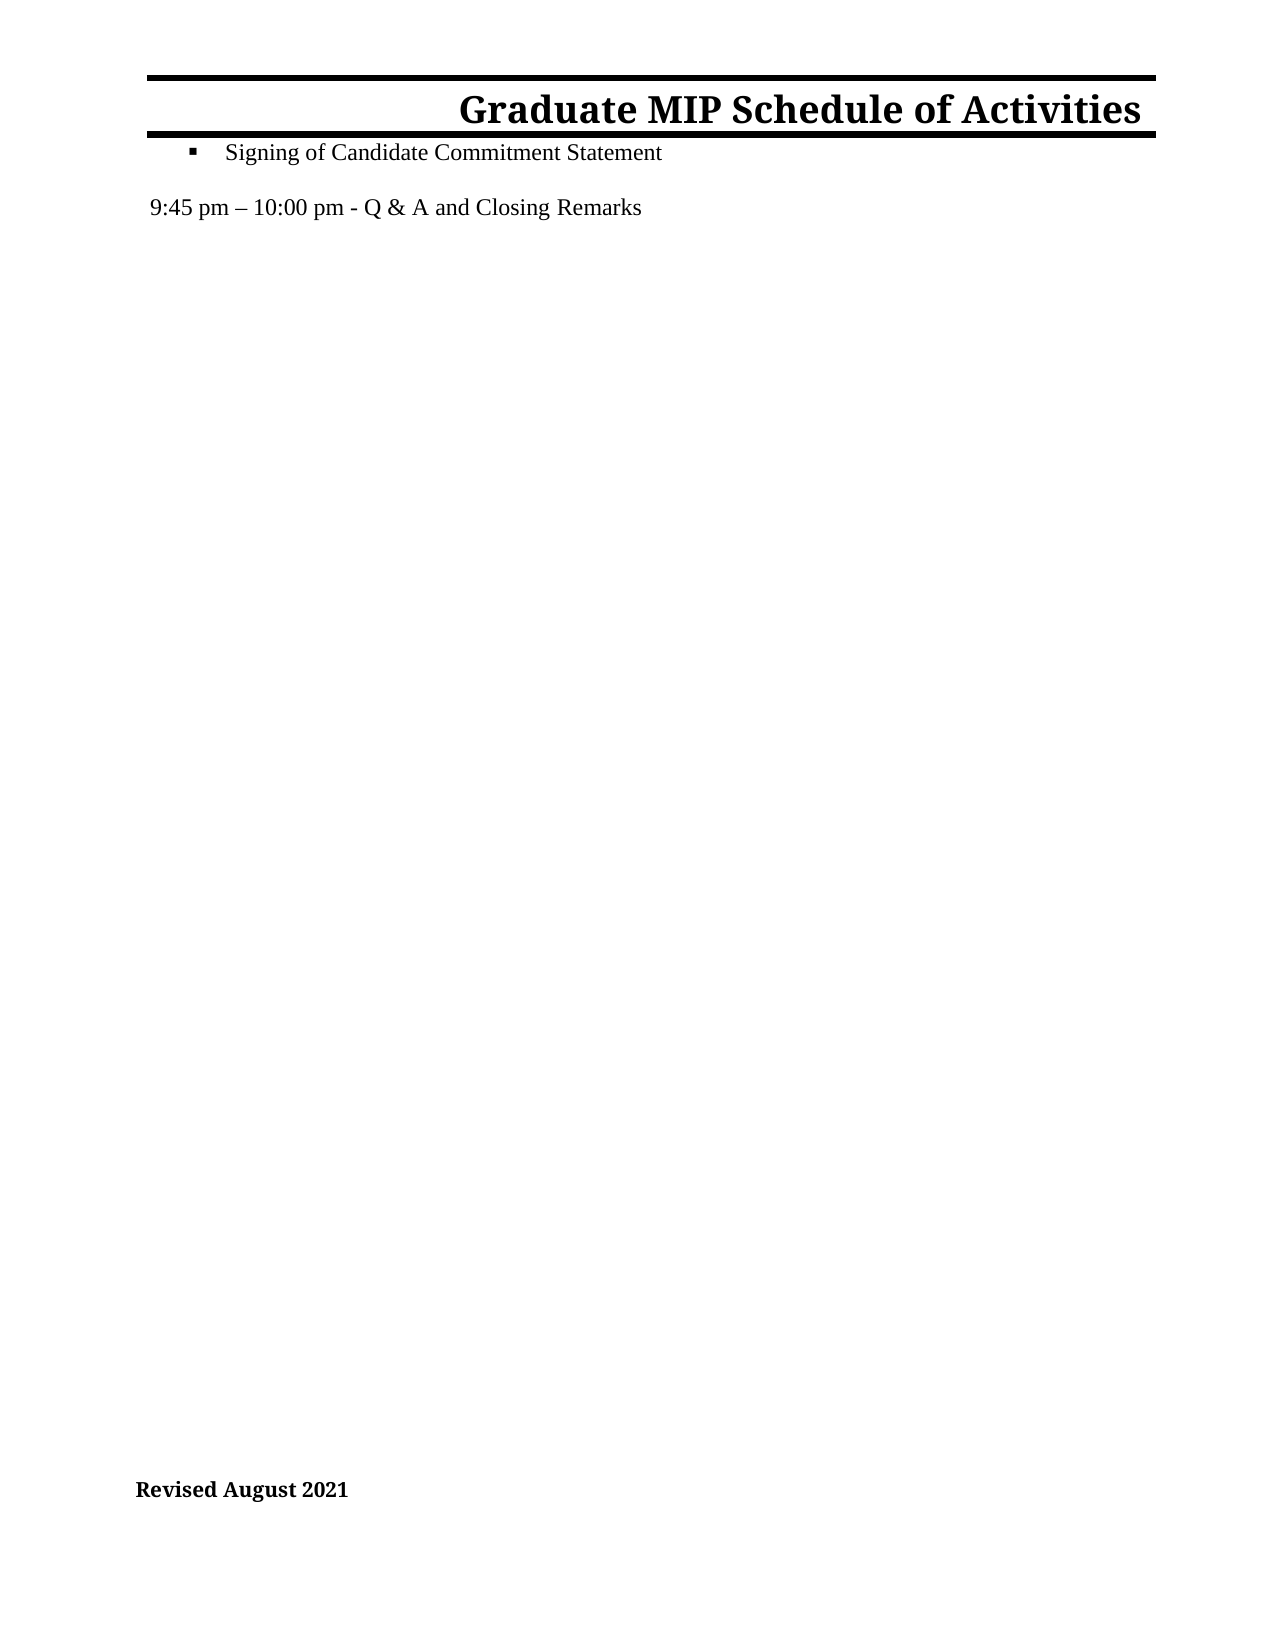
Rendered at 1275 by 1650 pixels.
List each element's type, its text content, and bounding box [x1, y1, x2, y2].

list Signing of Candidate Commitment Statement 9:45 pm – 10:00 pm - Q & A and Closing Remarks [150, 137, 663, 220]
